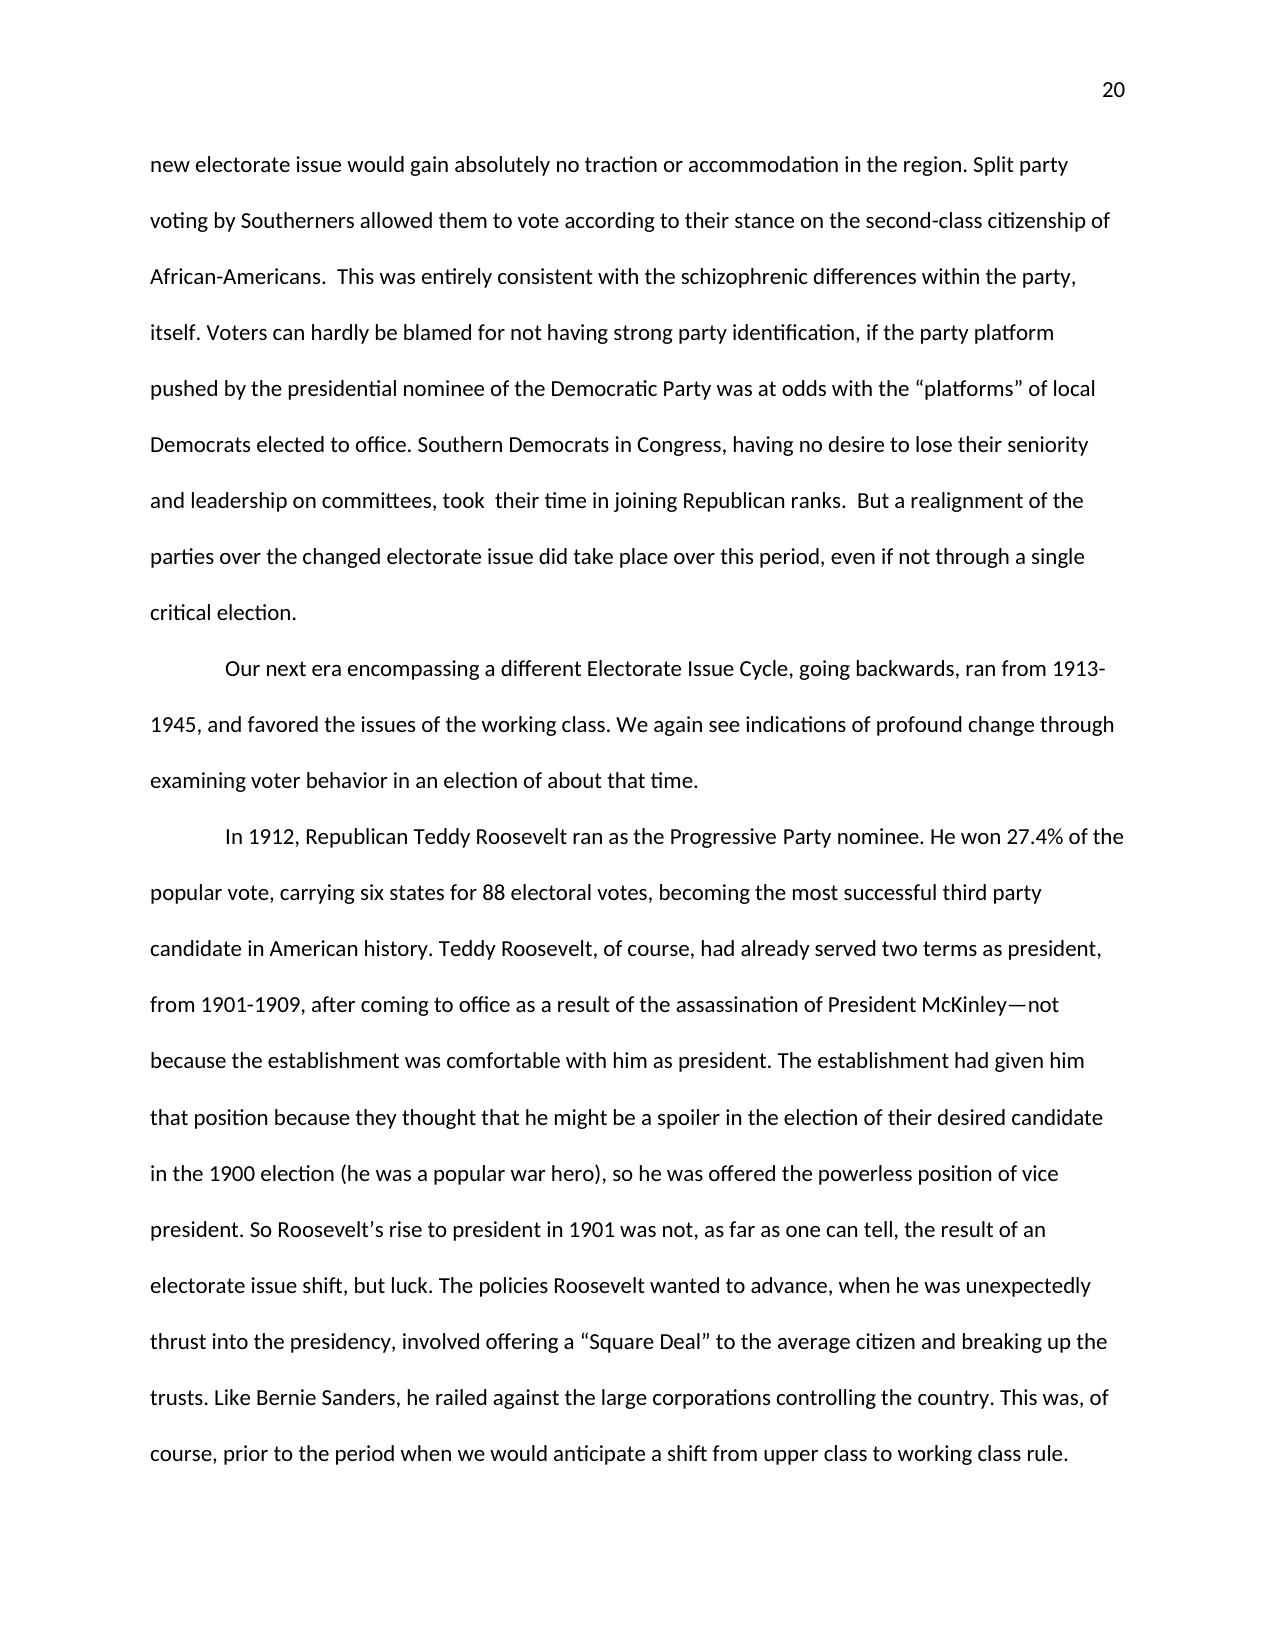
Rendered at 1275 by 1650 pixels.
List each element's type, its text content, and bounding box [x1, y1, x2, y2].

text Our next era encompassing a different Electorate Issue Cycle, going backwards, ran from 1913-1945, and favored the issues of the working class. We again see indications of profound change through examining voter behavior in an election of about that time. [150, 654, 1125, 794]
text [150, 822, 1125, 1467]
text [150, 150, 1125, 626]
